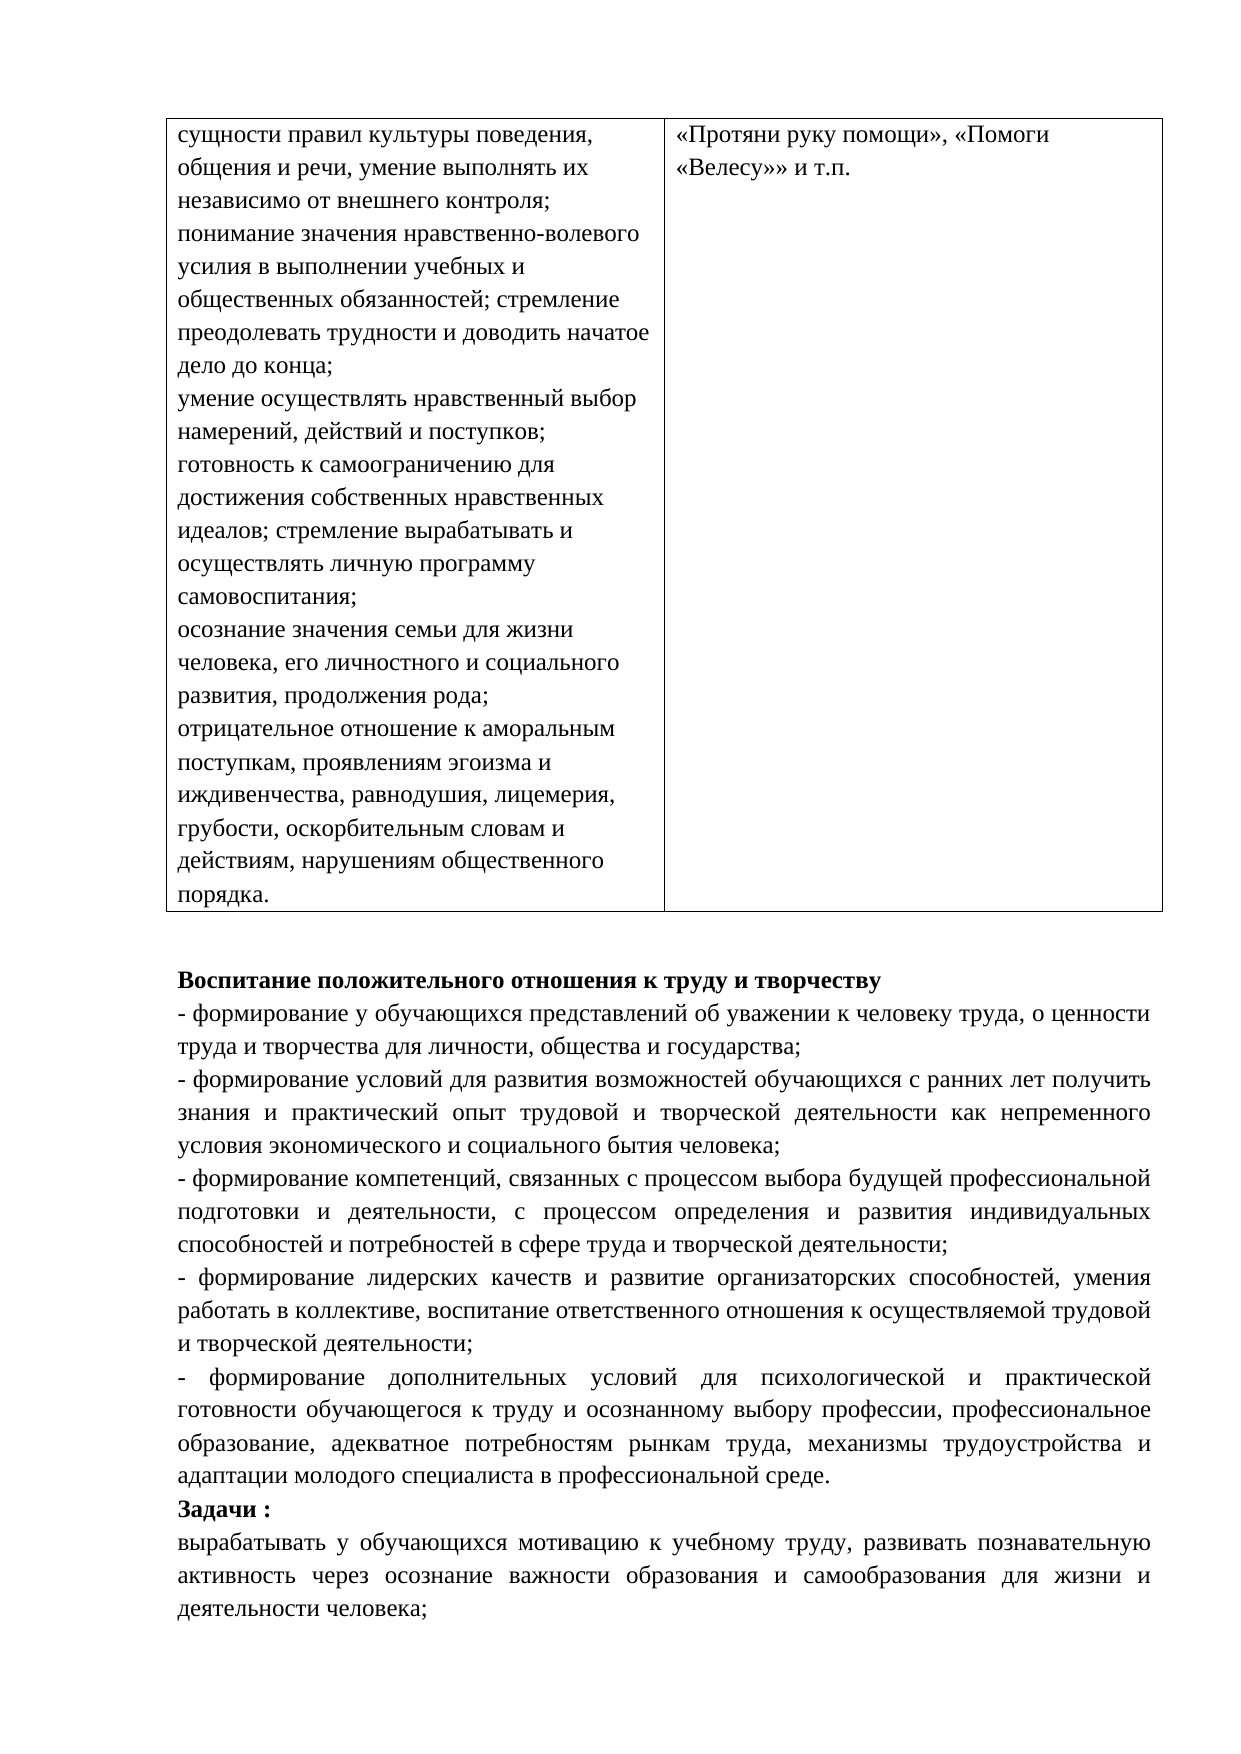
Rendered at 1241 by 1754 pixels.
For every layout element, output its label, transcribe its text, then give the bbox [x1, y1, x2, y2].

text вырабатывать у обучающихся мотивацию к учебному труду, развивать познавательную активность через осознание важности образования и самообразования для жизни и деятельности человека; [177, 1527, 1152, 1621]
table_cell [665, 119, 1162, 911]
text - формирование компетенций, связанных с процессом выбора будущей профессиональной подготовки и деятельности, с процессом определения и развития индивидуальных способностей и потребностей в сфере труда и творческой деятельности; [177, 1163, 1152, 1258]
text Воспитание положительного отношения к труду и творчеству [177, 965, 1152, 994]
text Задачи : [177, 1494, 1152, 1522]
text - формирование лидерских качеств и развитие организаторских способностей, умения работать в коллективе, воспитание ответственного отношения к осуществляемой трудовой и творческой деятельности; [177, 1262, 1152, 1357]
text - формирование у обучающихся представлений об уважении к человеку труда, о ценности труда и творчества для личности, общества и государства; [177, 998, 1152, 1060]
text - формирование условий для развития возможностей обучающихся с ранних лет получить знания и практический опыт трудовой и творческой деятельности как непременного условия экономического и социального бытия человека; [177, 1064, 1152, 1159]
text - формирование дополнительных условий для психологической и практической готовности обучающегося к труду и осознанному выбору профессии, профессиональное образование, адекватное потребностям рынкам труда, механизмы трудоустройства и адаптации молодого специалиста в профессиональной среде. [177, 1362, 1152, 1489]
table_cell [167, 119, 664, 911]
